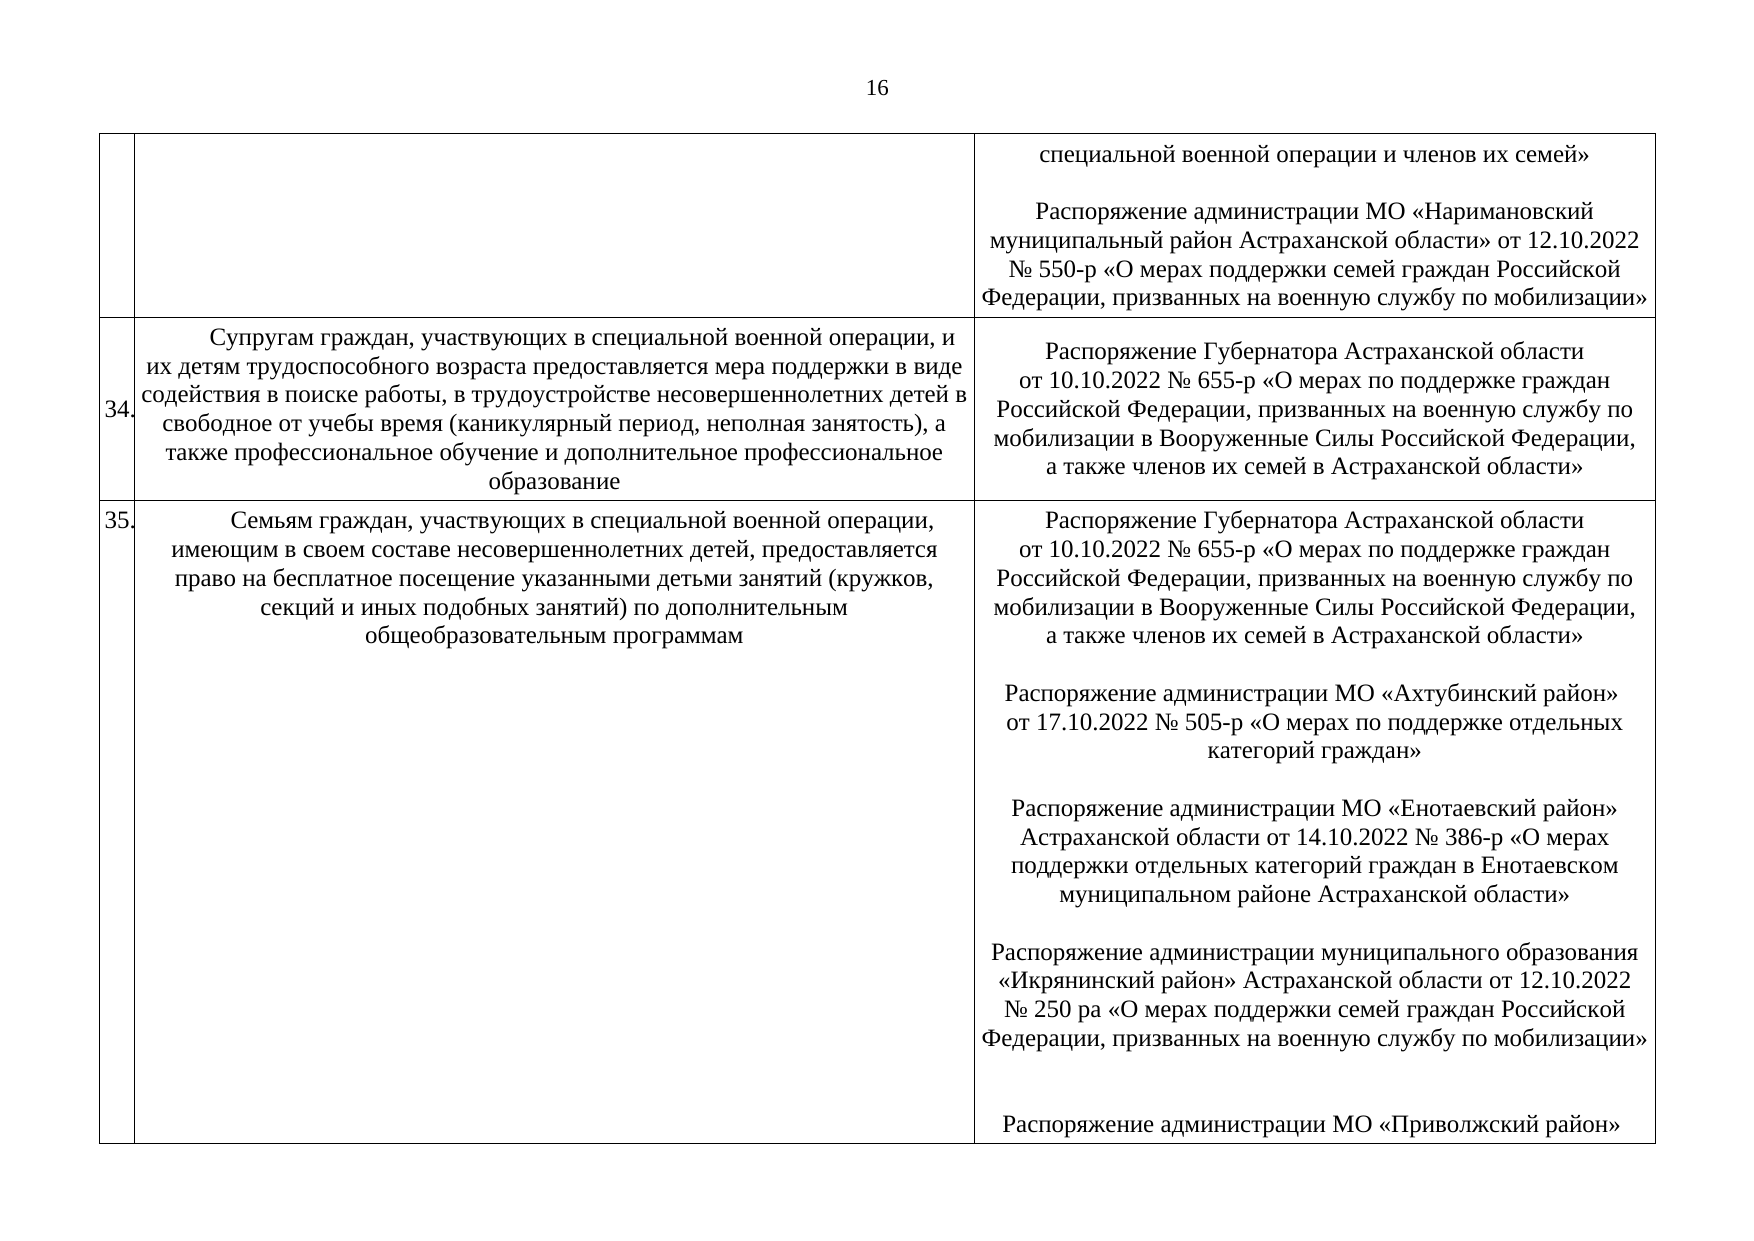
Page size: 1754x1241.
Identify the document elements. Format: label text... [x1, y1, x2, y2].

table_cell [135, 134, 974, 316]
table_cell Супругам граждан, участвующих в специальной военной операции, и их детям трудоспособного возраста предоставляется мера поддержки в виде содействия в поиске работы, в трудоустройстве несовершеннолетних детей в свободное от учебы время (каникулярный период, неполная занятость), а также профессиональное обучение и дополнительное профессиональное образование [135, 318, 974, 500]
table_cell [100, 318, 134, 500]
table_cell Распоряжение Губернатора Астраханской области от 10.10.2022 № 655-р «О мерах по поддержке граждан Российской Федерации, призванных на военную службу по мобилизации в Вооруженные Силы Российской Федерации, а также членов их семей в Астраханской области» [975, 318, 1655, 500]
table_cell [975, 501, 1655, 1143]
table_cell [975, 134, 1655, 316]
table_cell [135, 501, 974, 1143]
table_cell [100, 501, 134, 1143]
table_cell [100, 134, 134, 316]
